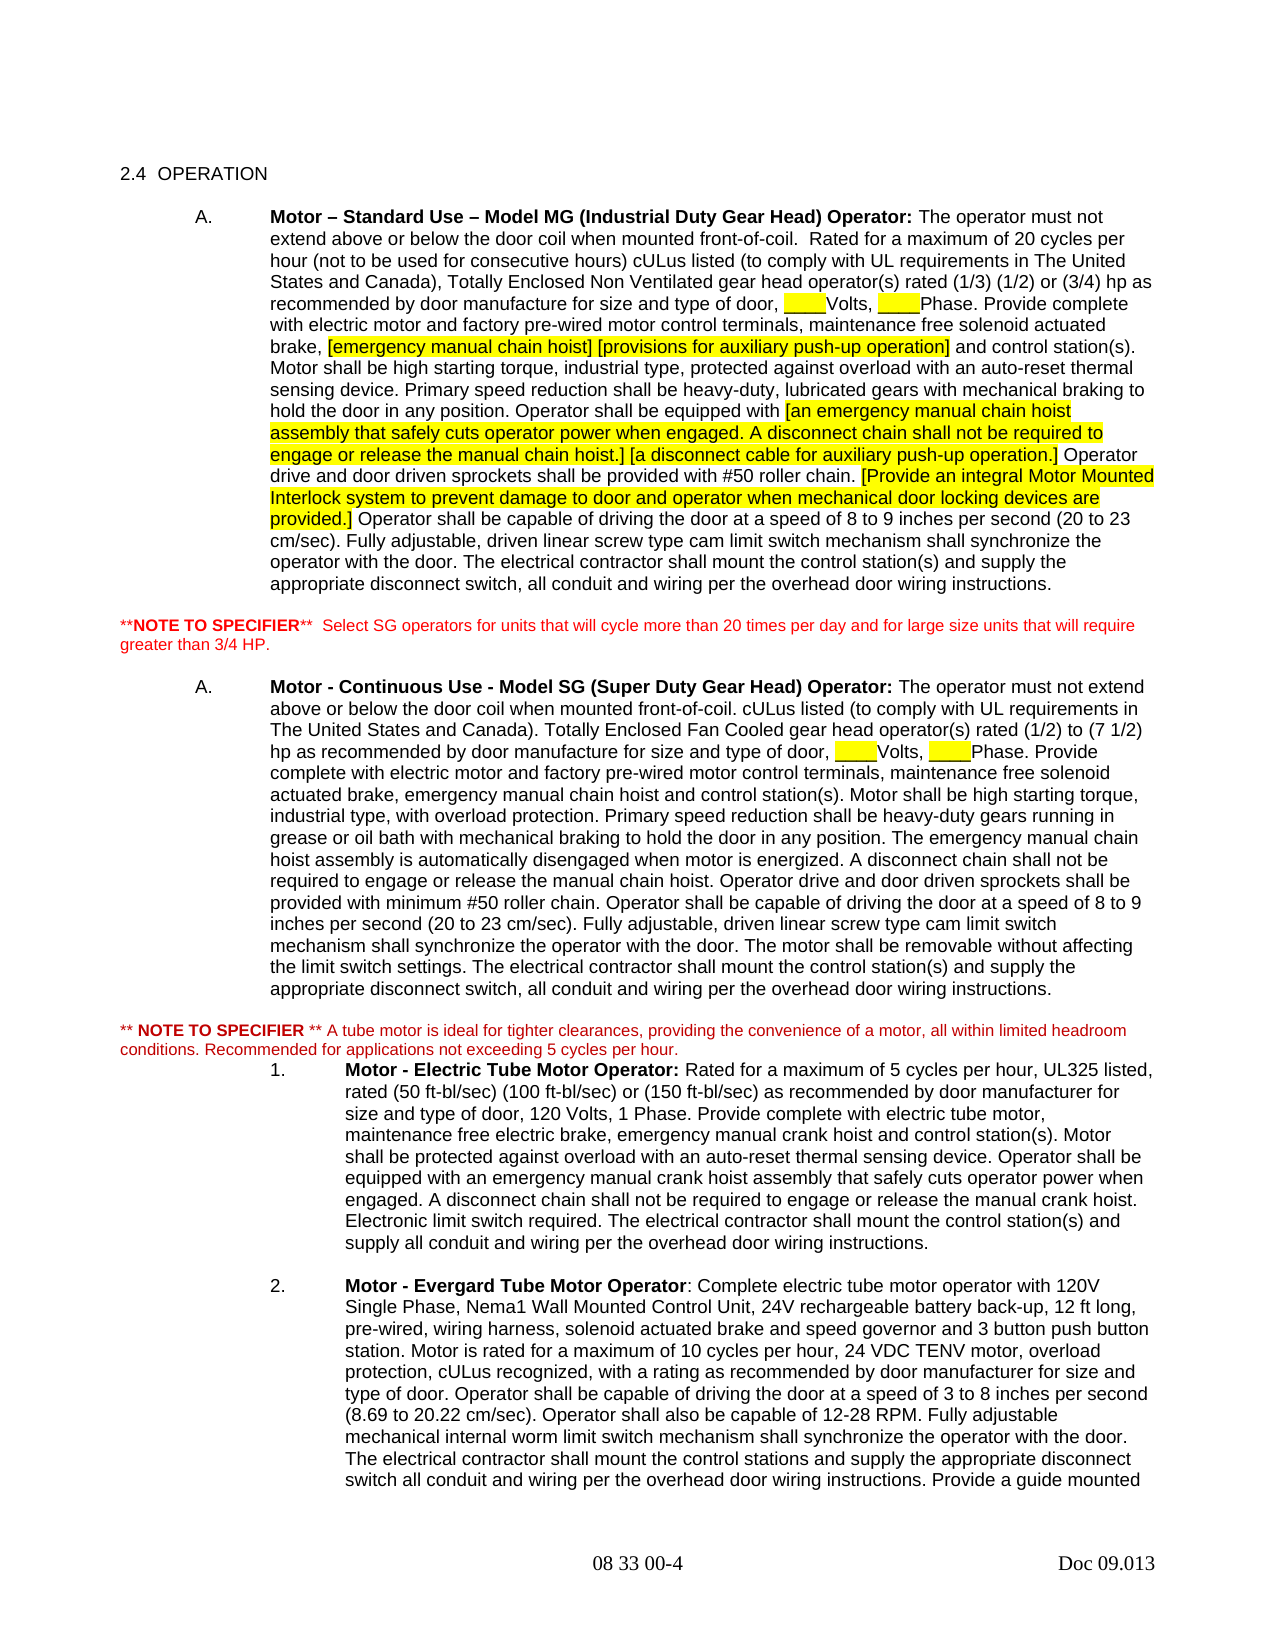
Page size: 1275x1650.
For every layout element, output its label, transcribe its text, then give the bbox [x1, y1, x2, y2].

text **NOTE TO SPECIFIER** Select SG operators for units that will cycle more than 20 times per day and for large size units that will require greater than 3/4 HP. [120, 616, 1155, 654]
text A. Motor - Continuous Use - Model SG (Super Duty Gear Head) Operator: The operator must not extend above or below the door coil when mounted front-of-coil. cULus listed (to comply with UL requirements in The United States and Canada). Totally Enclosed Fan Cooled gear head operator(s) rated (1/2) to (7 1/2) hp as recommended by door manufacture for size and type of door, ____Volts, ____Phase. Provide complete with electric motor and factory pre-wired motor control terminals, maintenance free solenoid actuated brake, emergency manual chain hoist and control station(s). Motor shall be high starting torque, industrial type, with overload protection. Primary speed reduction shall be heavy-duty gears running in grease or oil bath with mechanical braking to hold the door in any position. The emergency manual chain hoist assembly is automatically disengaged when motor is energized. A disconnect chain shall not be required to engage or release the manual chain hoist. Operator drive and door driven sprockets shall be provided with minimum #50 roller chain. Operator shall be capable of driving the door at a speed of 8 to 9 inches per second (20 to 23 cm/sec). Fully adjustable, driven linear screw type cam limit switch mechanism shall synchronize the operator with the door. The motor shall be removable without affecting the limit switch settings. The electrical contractor shall mount the control station(s) and supply the appropriate disconnect switch, all conduit and wiring per the overhead door wiring instructions. [195, 676, 1155, 999]
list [270, 1275, 1155, 1490]
text A. Motor – Standard Use – Model MG (Industrial Duty Gear Head) Operator: The operator must not extend above or below the door coil when mounted front-of-coil. Rated for a maximum of 20 cycles per hour (not to be used for consecutive hours) cULus listed (to comply with UL requirements in The United States and Canada), Totally Enclosed Non Ventilated gear head operator(s) rated (1/3) (1/2) or (3/4) hp as recommended by door manufacture for size and type of door, ____Volts, ____Phase. Provide complete with electric motor and factory pre-wired motor control terminals, maintenance free solenoid actuated brake, [emergency manual chain hoist] [provisions for auxiliary push-up operation] and control station(s). Motor shall be high starting torque, industrial type, protected against overload with an auto-reset thermal sensing device. Primary speed reduction shall be heavy-duty, lubricated gears with mechanical braking to hold the door in any position. Operator shall be equipped with [an emergency manual chain hoist assembly that safely cuts operator power when engaged. A disconnect chain shall not be required to engage or release the manual chain hoist.] [a disconnect cable for auxiliary push-up operation.] Operator drive and door driven sprockets shall be provided with #50 roller chain. [Provide an integral Motor Mounted Interlock system to prevent damage to door and operator when mechanical door locking devices are provided.] Operator shall be capable of driving the door at a speed of 8 to 9 inches per second (20 to 23 cm/sec). Fully adjustable, driven linear screw type cam limit switch mechanism shall synchronize the operator with the door. The electrical contractor shall mount the control station(s) and supply the appropriate disconnect switch, all conduit and wiring per the overhead door wiring instructions. [195, 206, 1155, 594]
text ** NOTE TO SPECIFIER ** A tube motor is ideal for tighter clearances, providing the convenience of a motor, all within limited headroom conditions. Recommended for applications not exceeding 5 cycles per hour. [120, 1021, 1155, 1059]
list OPERATION [120, 163, 1155, 185]
list Motor - Electric Tube Motor Operator: Rated for a maximum of 5 cycles per hour, UL325 listed, rated (50 ft-bl/sec) (100 ft-bl/sec) or (150 ft-bl/sec) as recommended by door manufacturer for size and type of door, 120 Volts, 1 Phase. Provide complete with electric tube motor, maintenance free electric brake, emergency manual crank hoist and control station(s). Motor shall be protected against overload with an auto-reset thermal sensing device. Operator shall be equipped with an emergency manual crank hoist assembly that safely cuts operator power when engaged. A disconnect chain shall not be required to engage or release the manual crank hoist. Electronic limit switch required. The electrical contractor shall mount the control station(s) and supply all conduit and wiring per the overhead door wiring instructions. [270, 1059, 1155, 1253]
